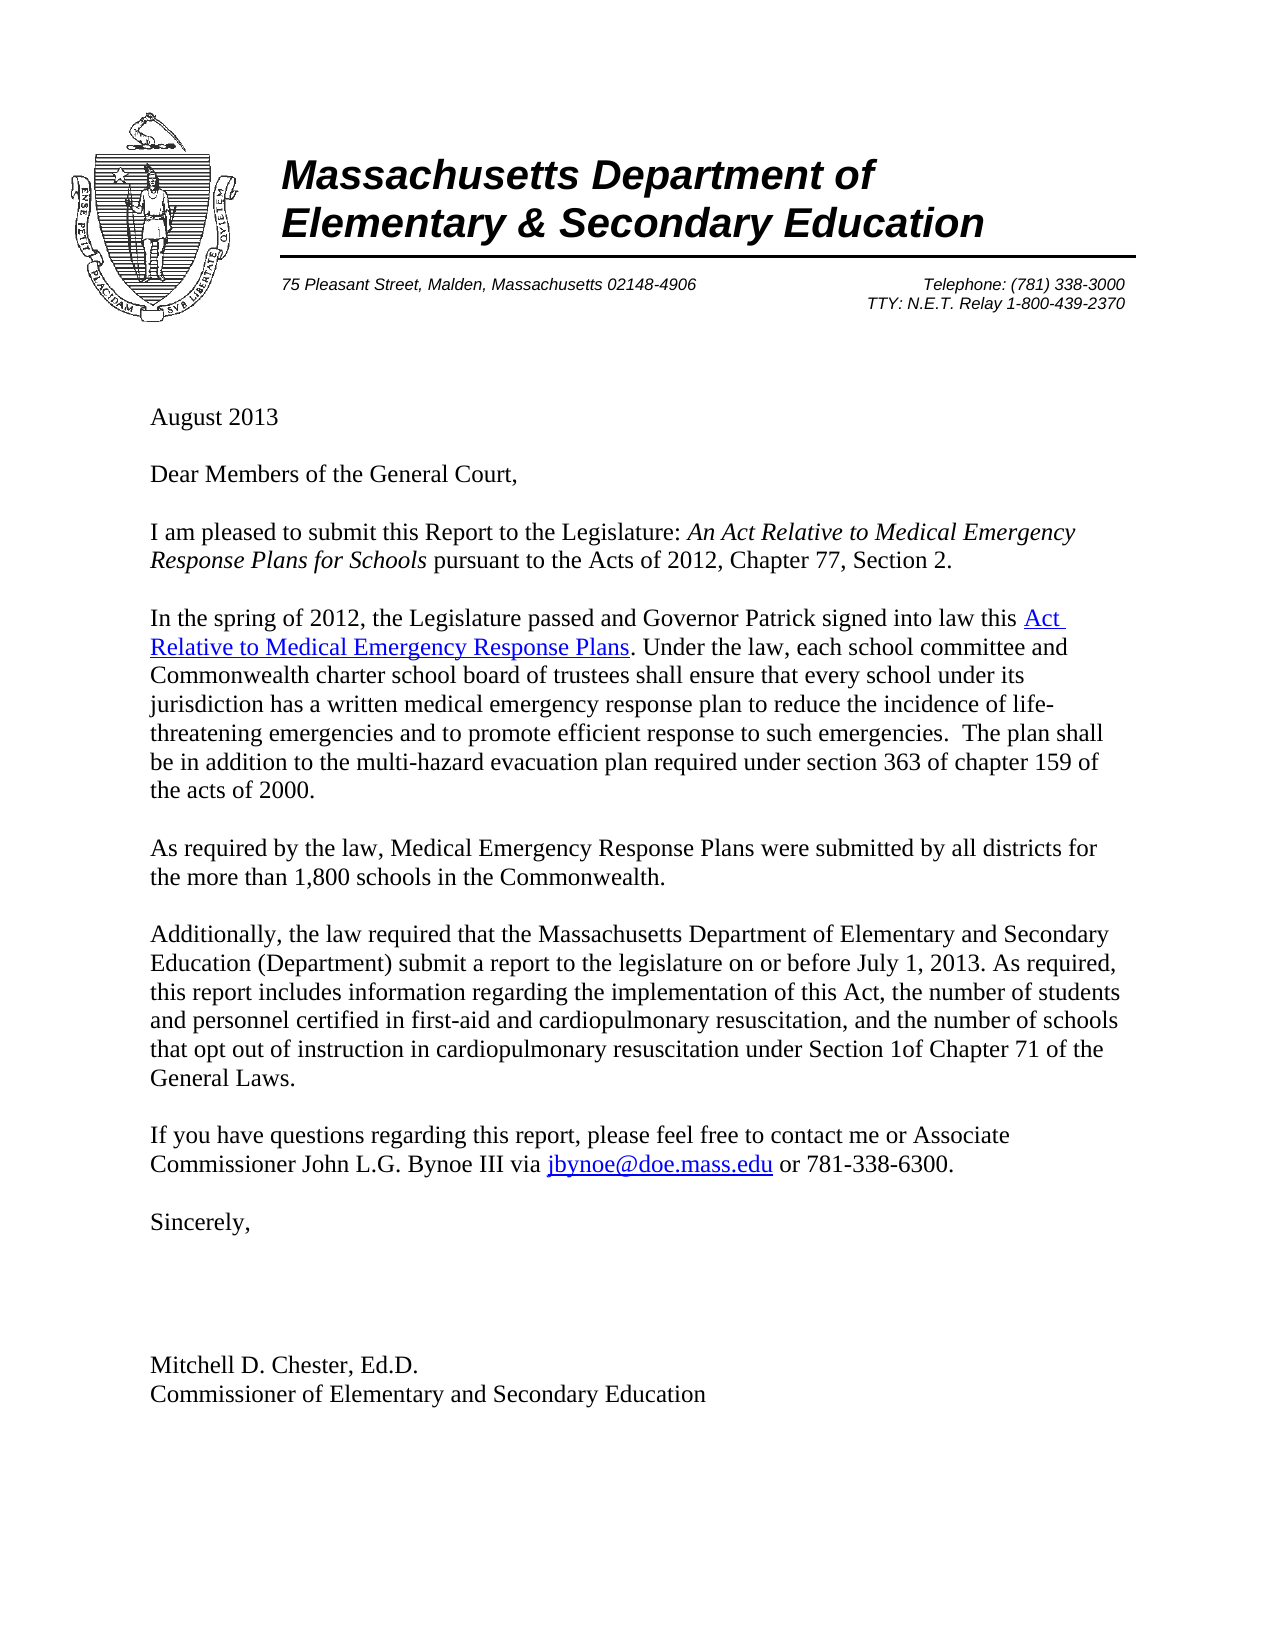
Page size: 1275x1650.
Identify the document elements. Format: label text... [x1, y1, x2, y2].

text Massachusetts Department of [206, 150, 1125, 198]
list a method to efficiently direct emergency medical services personnel to any location on campus, including to the location of available rescue equipment; [67, 105, 247, 330]
text Elementary & Secondary Education [281, 198, 1125, 246]
text As required by the law, Medical Emergency Response Plans were submitted by all districts for the more than 1,800 schools in the Commonwealth. [150, 833, 1125, 890]
text August 2013 [150, 402, 1125, 430]
text If you have questions regarding this report, please feel free to contact me or Associate Commissioner John L.G. Bynoe III via jbynoe@doe.mass.edu or 781-338-6300. [150, 1120, 1125, 1178]
text Commissioner of Elementary and Secondary Education [150, 1379, 1125, 1408]
text Sincerely, [150, 1207, 1125, 1235]
text 75 Pleasant Street, Malden, Massachusetts 02148-4906 Telephone: (781) 338-3000 [281, 274, 1125, 294]
text Dear Members of the General Court, [150, 459, 1125, 488]
text Mitchell D. Chester, Ed.D. [150, 1350, 1125, 1379]
text In the spring of 2012, the Legislature passed and Governor Patrick signed into law this Act Relative to Medical Emergency Response Plans. Under the law, each school committee and Commonwealth charter school board of trustees shall ensure that every school under its jurisdiction has a written medical emergency response plan to reduce the incidence of life-threatening emergencies and to promote efficient response to such emergencies. The plan shall be in addition to the multi-hazard evacuation plan required under section 363 of chapter 159 of the acts of 2000. [150, 603, 1125, 804]
text Additionally, the law required that the Massachusetts Department of Elementary and Secondary Education (Department) submit a report to the legislature on or before July 1, 2013. As required, this report includes information regarding the implementation of this Act, the number of students and personnel certified in first-aid and cardiopulmonary resuscitation, and the number of schools that opt out of instruction in cardiopulmonary resuscitation under Section 1of Chapter 71 of the General Laws. [150, 919, 1125, 1092]
text I am pleased to submit this Report to the Legislature: An Act Relative to Medical Emergency Response Plans for Schools pursuant to the Acts of 2012, Chapter 77, Section 2. [150, 517, 1125, 574]
text TTY: N.E.T. Relay 1-800-439-2370 [281, 294, 1125, 313]
